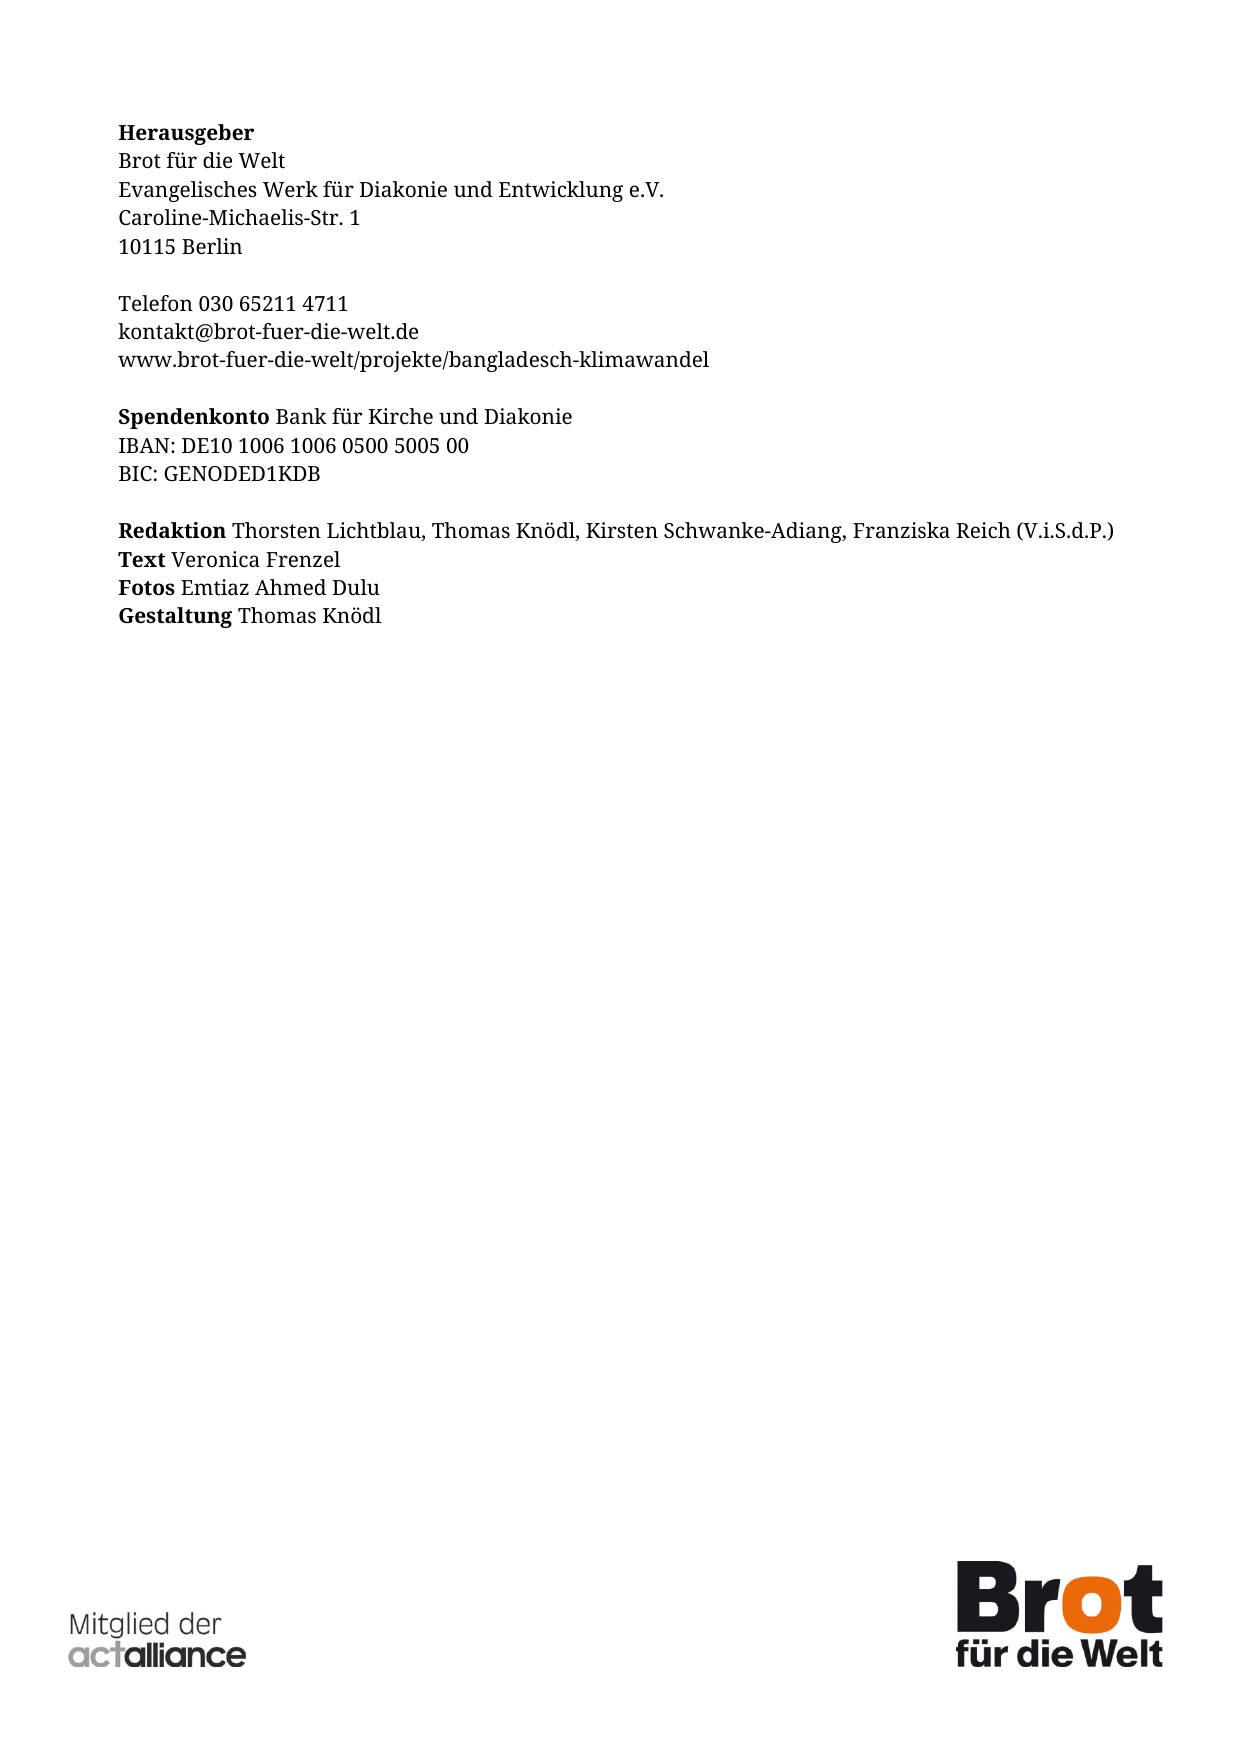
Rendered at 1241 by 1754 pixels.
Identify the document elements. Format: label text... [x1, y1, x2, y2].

text Telefon 030 65211 4711 [118, 289, 1122, 317]
text Text Veronica Frenzel [118, 545, 1122, 573]
text www.brot-fuer-die-welt/projekte/bangladesch-klimawandel [118, 346, 1122, 374]
text Redaktion Thorsten Lichtblau, Thomas Knödl, Kirsten Schwanke-Adiang, Franziska Reich (V.i.S.d.P.) [118, 516, 1122, 545]
picture [68, 1612, 246, 1667]
text BIC: GENODED1KDB [118, 459, 1122, 488]
text IBAN: DE10 1006 1006 0500 5005 00 [118, 431, 1122, 459]
text Gestaltung Thomas Knödl [118, 602, 1122, 630]
text Fotos Emtiaz Ahmed Dulu [118, 573, 1122, 602]
text kontakt@brot-fuer-die-welt.de [118, 317, 1122, 346]
text Spendenkonto Bank für Kirche und Diakonie [118, 402, 1122, 431]
text Caroline-Michaelis-Str. 1 [118, 203, 1122, 232]
text 10115 Berlin [118, 232, 1122, 260]
text Herausgeber [118, 118, 1122, 147]
text Brot für die Welt Evangelisches Werk für Diakonie und Entwicklung e.V. [118, 147, 1122, 203]
picture [956, 1561, 1163, 1667]
